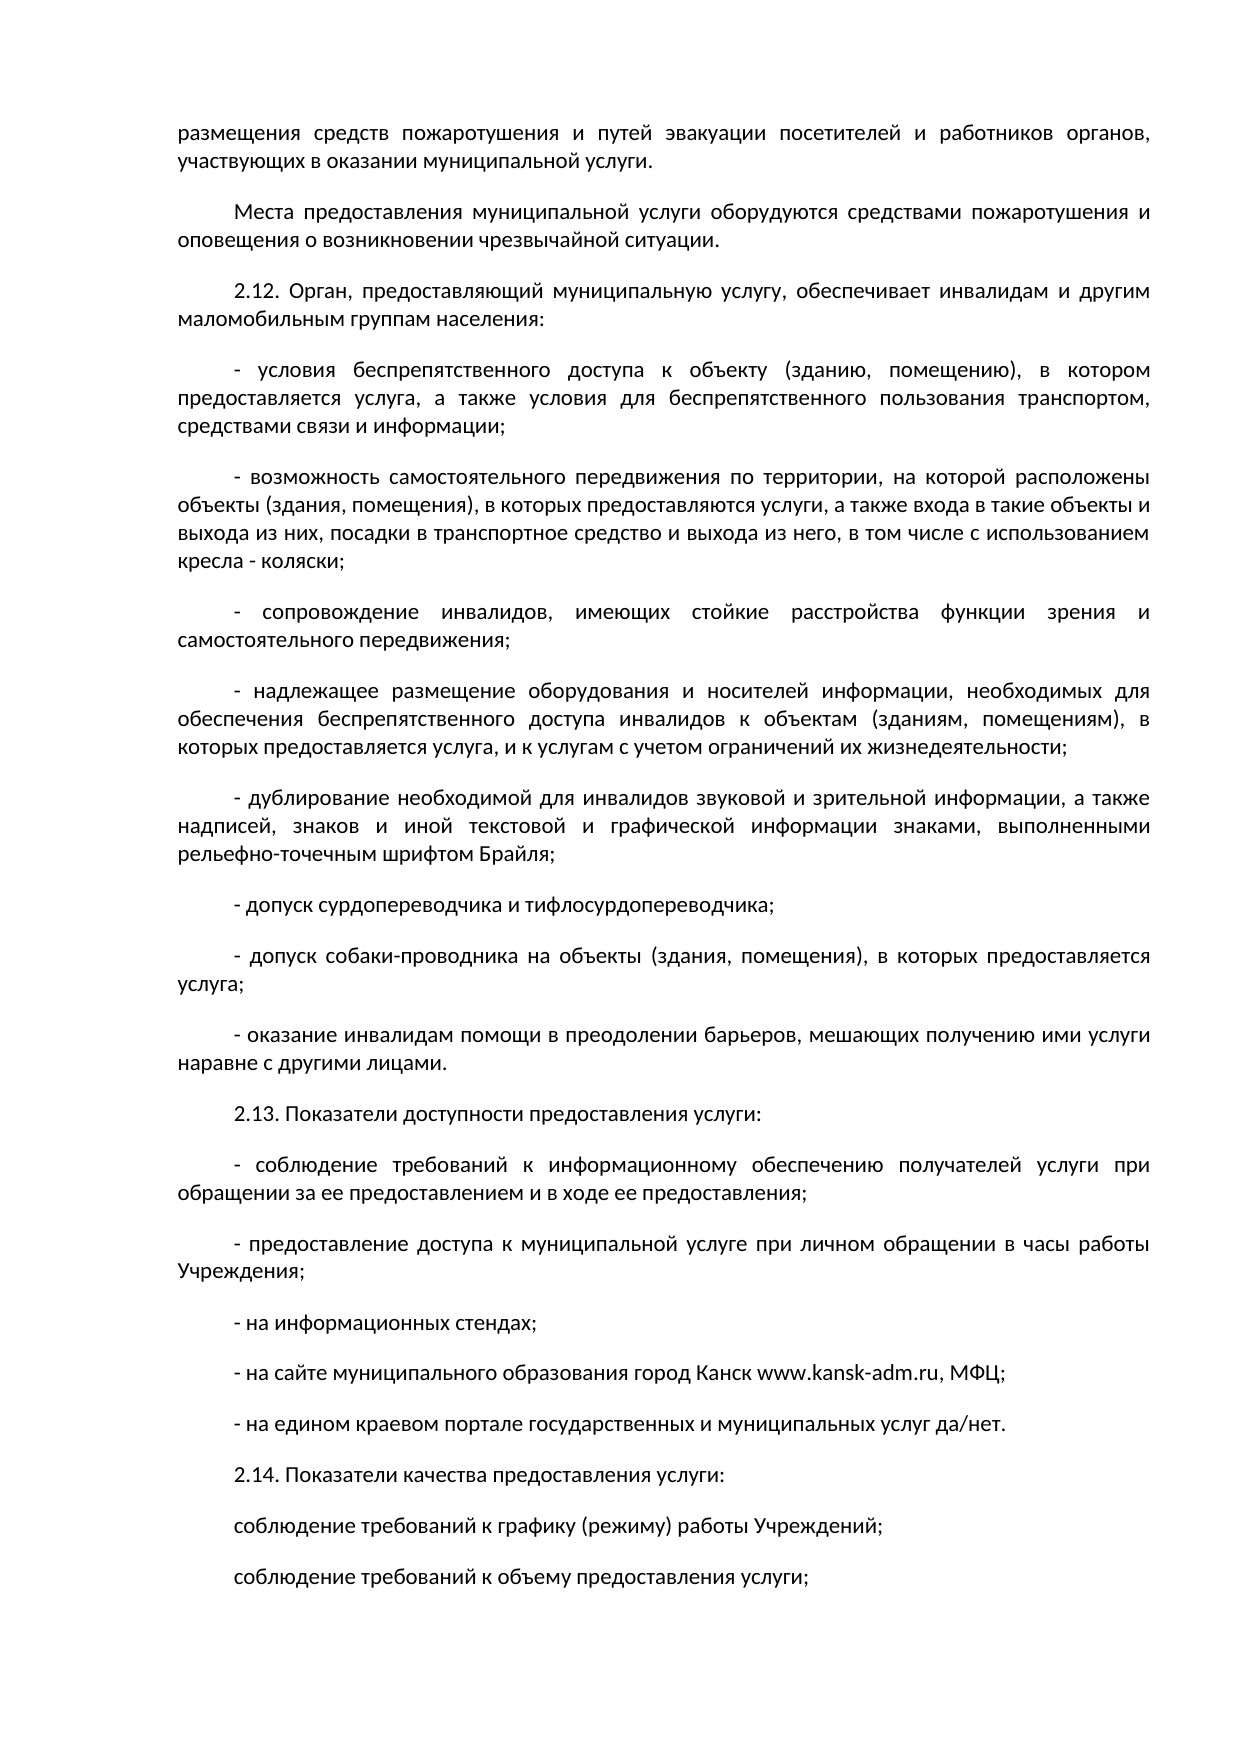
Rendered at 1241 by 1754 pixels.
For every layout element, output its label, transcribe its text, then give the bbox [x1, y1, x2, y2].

text - оказание инвалидам помощи в преодолении барьеров, мешающих получению ими услуги наравне с другими лицами. [177, 1020, 1152, 1076]
text - дублирование необходимой для инвалидов звуковой и зрительной информации, а также надписей, знаков и иной текстовой и графической информации знаками, выполненными рельефно-точечным шрифтом Брайля; [177, 783, 1152, 867]
text - предоставление доступа к муниципальной услуге при личном обращении в часы работы Учреждения; [177, 1229, 1152, 1285]
text - возможность самостоятельного передвижения по территории, на которой расположены объекты (здания, помещения), в которых предоставляются услуги, а также входа в такие объекты и выхода из них, посадки в транспортное средство и выхода из него, в том числе с использованием кресла - коляски; [177, 462, 1152, 574]
text 2.13. Показатели доступности предоставления услуги: [177, 1099, 1152, 1127]
text 2.12. Орган, предоставляющий муниципальную услугу, обеспечивает инвалидам и другим маломобильным группам населения: [177, 276, 1152, 332]
text - допуск сурдопереводчика и тифлосурдопереводчика; [177, 890, 1152, 918]
text - сопровождение инвалидов, имеющих стойкие расстройства функции зрения и самостоятельного передвижения; [177, 597, 1152, 653]
text 2.14. Показатели качества предоставления услуги: [177, 1460, 1152, 1488]
text - допуск собаки-проводника на объекты (здания, помещения), в которых предоставляется услуга; [177, 941, 1152, 997]
text Места предоставления муниципальной услуги оборудуются средствами пожаротушения и оповещения о возникновении чрезвычайной ситуации. [177, 197, 1152, 253]
text соблюдение требований к графику (режиму) работы Учреждений; [177, 1511, 1152, 1539]
text соблюдение требований к объему предоставления услуги; [177, 1562, 1152, 1590]
text - на сайте муниципального образования город Канск www.kansk-adm.ru, МФЦ; [177, 1358, 1152, 1387]
text - соблюдение требований к информационному обеспечению получателей услуги при обращении за ее предоставлением и в ходе ее предоставления; [177, 1150, 1152, 1206]
text - условия беспрепятственного доступа к объекту (зданию, помещению), в котором предоставляется услуга, а также условия для беспрепятственного пользования транспортом, средствами связи и информации; [177, 355, 1152, 439]
text - на едином краевом портале государственных и муниципальных услуг да/нет. [177, 1409, 1152, 1437]
text - на информационных стендах; [177, 1308, 1152, 1336]
text - надлежащее размещение оборудования и носителей информации, необходимых для обеспечения беспрепятственного доступа инвалидов к объектам (зданиям, помещениям), в которых предоставляется услуга, и к услугам с учетом ограничений их жизнедеятельности; [177, 676, 1152, 760]
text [177, 118, 1152, 174]
